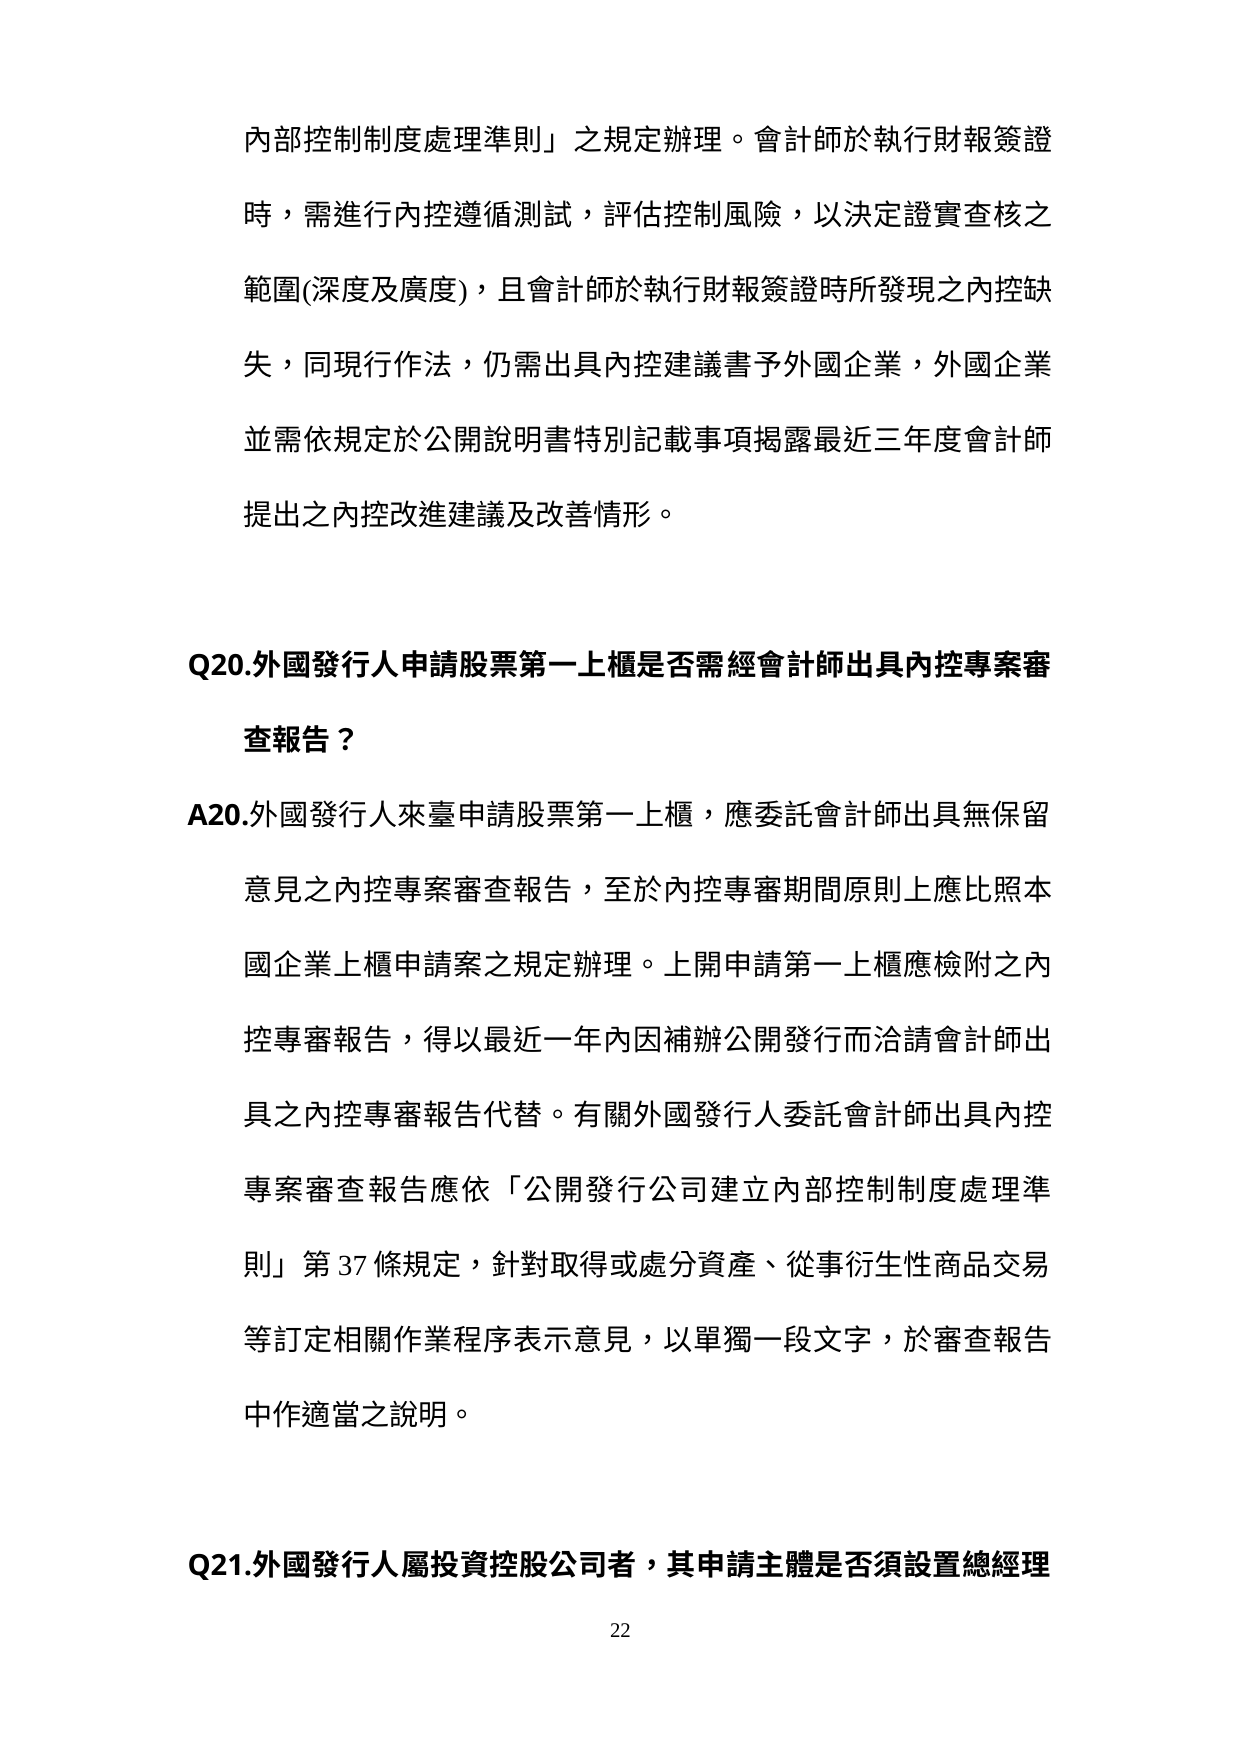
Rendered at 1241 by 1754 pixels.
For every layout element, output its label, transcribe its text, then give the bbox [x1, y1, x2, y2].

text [187, 100, 1053, 550]
text Q20.外國發行人申請股票第一上櫃是否需經會計師出具內控專案審查報告？ [187, 625, 1053, 775]
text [187, 1525, 1053, 1600]
text A20.外國發行人來臺申請股票第一上櫃，應委託會計師出具無保留意見之內控專案審查報告，至於內控專審期間原則上應比照本國企業上櫃申請案之規定辦理。上開申請第一上櫃應檢附之內控專審報告，得以最近一年內因補辦公開發行而洽請會計師出具之內控專審報告代替。有關外國發行人委託會計師出具內控專案審查報告應依「公開發行公司建立內部控制制度處理準則」第37條規定，針對取得或處分資產、從事衍生性商品交易等訂定相關作業程序表示意見，以單獨一段文字，於審查報告中作適當之說明。 [187, 775, 1053, 1450]
